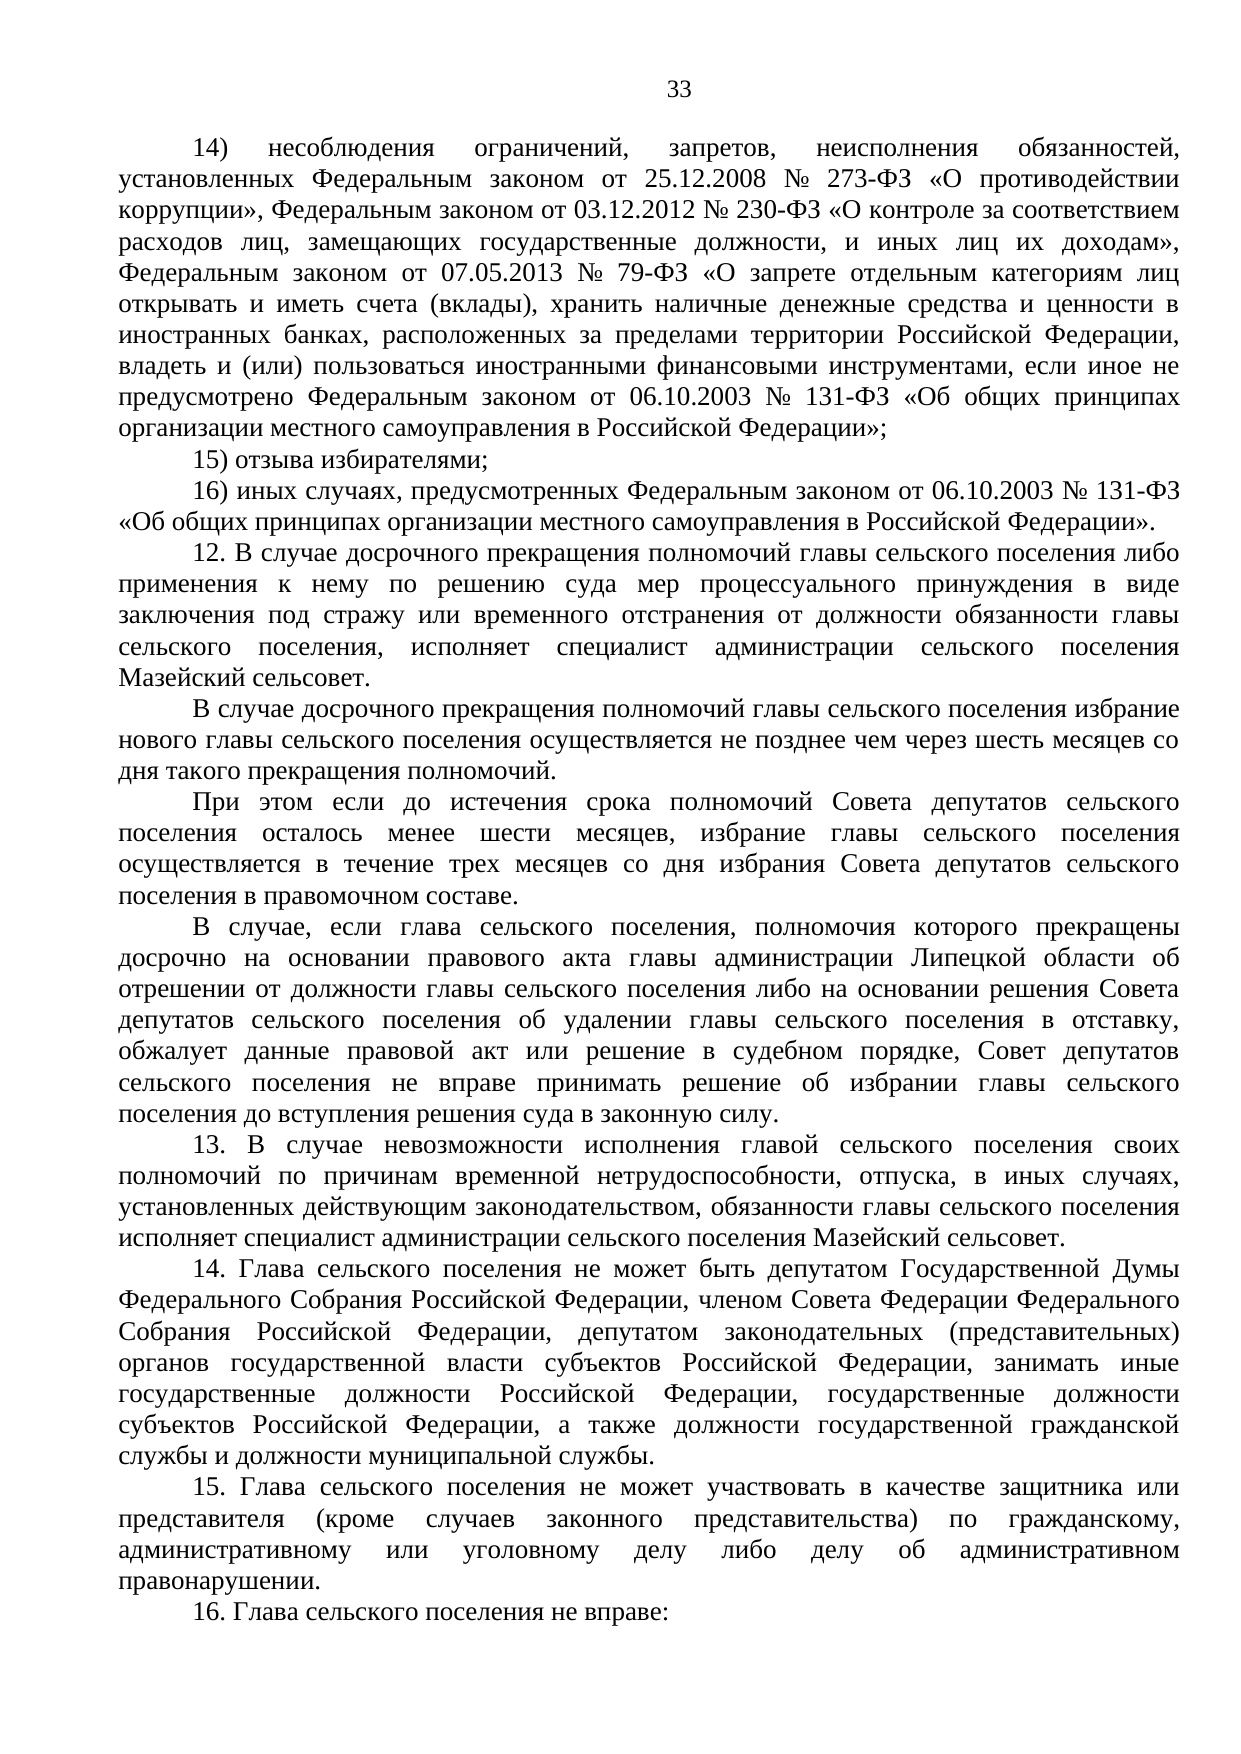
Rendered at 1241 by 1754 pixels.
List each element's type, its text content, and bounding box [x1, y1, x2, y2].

text 15) отзыва избирателями; [118, 443, 1181, 474]
text В случае досрочного прекращения полномочий главы сельского поселения избрание нового главы сельского поселения осуществляется не позднее чем через шесть месяцев со дня такого прекращения полномочий. [118, 692, 1181, 785]
text 15. Глава сельского поселения не может участвовать в качестве защитника или представителя (кроме случаев законного представительства) по гражданскому, административному или уголовному делу либо делу об административном правонарушении. [118, 1471, 1181, 1595]
text 16) иных случаях, предусмотренных Федеральным законом от 06.10.2003 № 131-ФЗ «Об общих принципах организации местного самоуправления в Российской Федерации». [118, 474, 1181, 536]
text 16. Глава сельского поселения не вправе: [118, 1595, 1181, 1626]
text В случае, если глава сельского поселения, полномочия которого прекращены досрочно на основании правового акта главы администрации Липецкой области об отрешении от должности главы сельского поселения либо на основании решения Совета депутатов сельского поселения об удалении главы сельского поселения в отставку, обжалует данные правовой акт или решение в судебном порядке, Совет депутатов сельского поселения не вправе принимать решение об избрании главы сельского поселения до вступления решения суда в законную силу. [118, 910, 1181, 1128]
text 14) несоблюдения ограничений, запретов, неисполнения обязанностей, установленных Федеральным законом от 25.12.2008 № 273-ФЗ «О противодействии коррупции», Федеральным законом от 03.12.2012 № 230-ФЗ «О контроле за соответствием расходов лиц, замещающих государственные должности, и иных лиц их доходам», Федеральным законом от 07.05.2013 № 79-ФЗ «О запрете отдельным категориям лиц открывать и иметь счета (вклады), хранить наличные денежные средства и ценности в иностранных банках, расположенных за пределами территории Российской Федерации, владеть и (или) пользоваться иностранными финансовыми инструментами, если иное не предусмотрено Федеральным законом от 06.10.2003 № 131-ФЗ «Об общих принципах организации местного самоуправления в Российской Федерации»; [118, 131, 1181, 443]
text 14. Глава сельского поселения не может быть депутатом Государственной Думы Федерального Собрания Российской Федерации, членом Совета Федерации Федерального Собрания Российской Федерации, депутатом законодательных (представительных) органов государственной власти субъектов Российской Федерации, занимать иные государственные должности Российской Федерации, государственные должности субъектов Российской Федерации, а также должности государственной гражданской службы и должности муниципальной службы. [118, 1252, 1181, 1471]
text При этом если до истечения срока полномочий Совета депутатов сельского поселения осталось менее шести месяцев, избрание главы сельского поселения осуществляется в течение трех месяцев со дня избрания Совета депутатов сельского поселения в правомочном составе. [118, 785, 1181, 910]
text 12. В случае досрочного прекращения полномочий главы сельского поселения либо применения к нему по решению суда мер процессуального принуждения в виде заключения под стражу или временного отстранения от должности обязанности главы сельского поселения, исполняет специалист администрации сельского поселения Мазейский сельсовет. [118, 536, 1181, 692]
text 13. В случае невозможности исполнения главой сельского поселения своих полномочий по причинам временной нетрудоспособности, отпуска, в иных случаях, установленных действующим законодательством, обязанности главы сельского поселения исполняет специалист администрации сельского поселения Мазейский сельсовет. [118, 1128, 1181, 1252]
